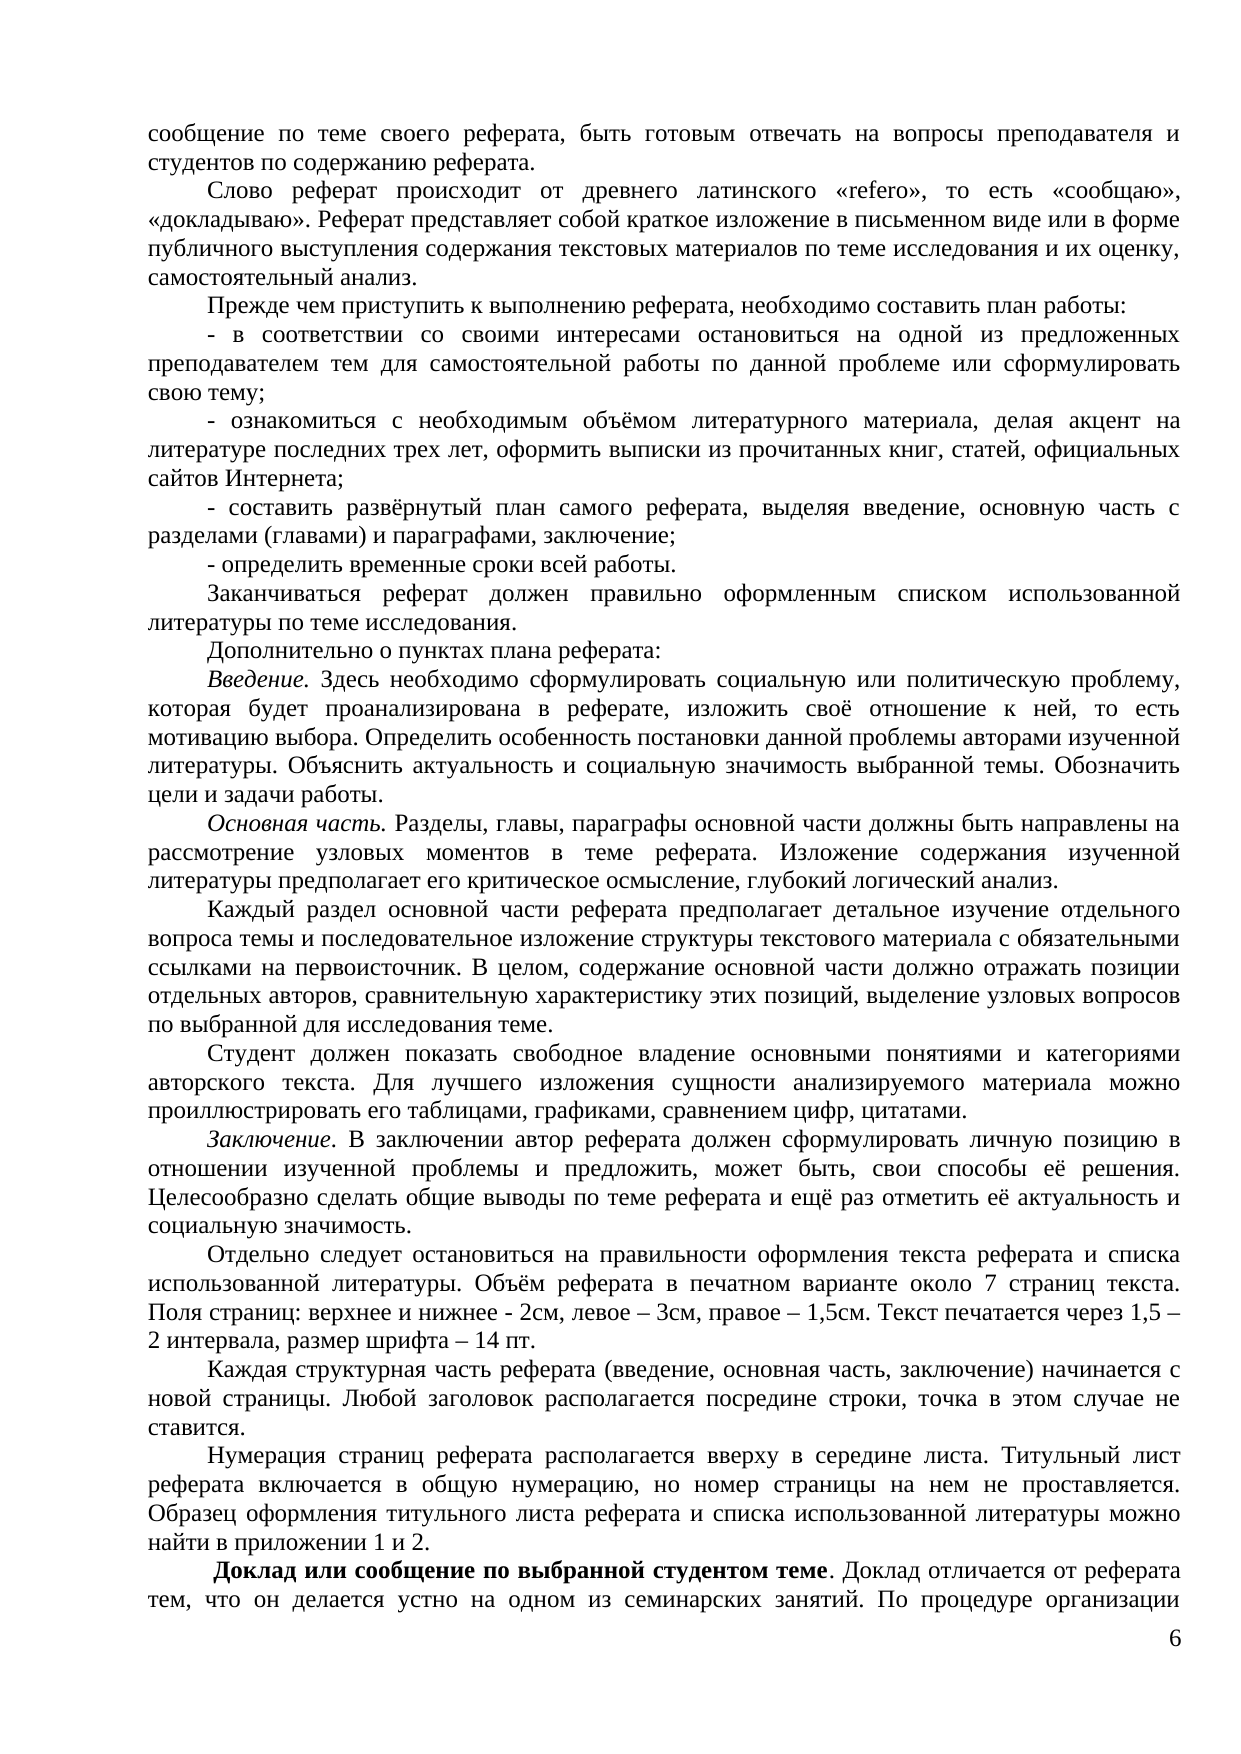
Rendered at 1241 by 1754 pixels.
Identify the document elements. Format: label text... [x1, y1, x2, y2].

text Каждый раздел основной части реферата предполагает детальное изучение отдельного вопроса темы и последовательное изложение структуры текстового материала с обязательными ссылками на первоисточник. В целом, содержание основной части должно отражать позиции отдельных авторов, сравнительную характеристику этих позиций, выделение узловых вопросов по выбранной для исследования теме. [148, 894, 1181, 1038]
text Отдельно следует остановиться на правильности оформления текста реферата и списка использованной литературы. Объём реферата в печатном варианте около 7 страниц текста. Поля страниц: верхнее и нижнее - 2см, левое – 3см, правое – 1,5см. Текст печатается через 1,5 – 2 интервала, размер шрифта – 14 пт. [148, 1239, 1181, 1354]
text Основная часть. Разделы, главы, параграфы основной части должны быть направлены на рассмотрение узловых моментов в теме реферата. Изложение содержания изученной литературы предполагает его критическое осмысление, глубокий логический анализ. [148, 808, 1181, 894]
text Введение. Здесь необходимо сформулировать социальную или политическую проблему, которая будет проанализирована в реферате, изложить своё отношение к ней, то есть мотивацию выбора. Определить особенность постановки данной проблемы авторами изученной литературы. Объяснить актуальность и социальную значимость выбранной темы. Обозначить цели и задачи работы. [148, 664, 1181, 808]
text Прежде чем приступить к выполнению реферата, необходимо составить план работы: [148, 291, 1181, 319]
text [148, 118, 1181, 176]
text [148, 1556, 1181, 1613]
text - определить временные сроки всей работы. [148, 549, 1181, 578]
text Слово реферат происходит от древнего латинского «refero», то есть «сообщаю», «докладываю». Реферат представляет собой краткое изложение в письменном виде или в форме публичного выступления содержания текстовых материалов по теме исследования и их оценку, самостоятельный анализ. [148, 176, 1181, 291]
text - ознакомиться с необходимым объёмом литературного материала, делая акцент на литературе последних трех лет, оформить выписки из прочитанных книг, статей, официальных сайтов Интернета; [148, 406, 1181, 492]
text Студент должен показать свободное владение основными понятиями и категориями авторского текста. Для лучшего изложения сущности анализируемого материала можно проиллюстрировать его таблицами, графиками, сравнением цифр, цитатами. [148, 1038, 1181, 1124]
text Дополнительно о пунктах плана реферата: [148, 636, 1181, 664]
text Каждая структурная часть реферата (введение, основная часть, заключение) начинается с новой страницы. Любой заголовок располагается посредине строки, точка в этом случае не ставится. [148, 1354, 1181, 1441]
text Нумерация страниц реферата располагается вверху в середине листа. Титульный лист реферата включается в общую нумерацию, но номер страницы на нем не проставляется. Образец оформления титульного листа реферата и списка использованной литературы можно найти в приложении 1 и 2. [148, 1441, 1181, 1556]
text Заканчиваться реферат должен правильно оформленным списком использованной литературы по теме исследования. [148, 578, 1181, 636]
text - составить развёрнутый план самого реферата, выделяя введение, основную часть с разделами (главами) и параграфами, заключение; [148, 492, 1181, 549]
text - в соответствии со своими интересами остановиться на одной из предложенных преподавателем тем для самостоятельной работы по данной проблеме или сформулировать свою тему; [148, 319, 1181, 406]
text Заключение. В заключении автор реферата должен сформулировать личную позицию в отношении изученной проблемы и предложить, может быть, свои способы её решения. Целесообразно сделать общие выводы по теме реферата и ещё раз отметить её актуальность и социальную значимость. [148, 1124, 1181, 1239]
